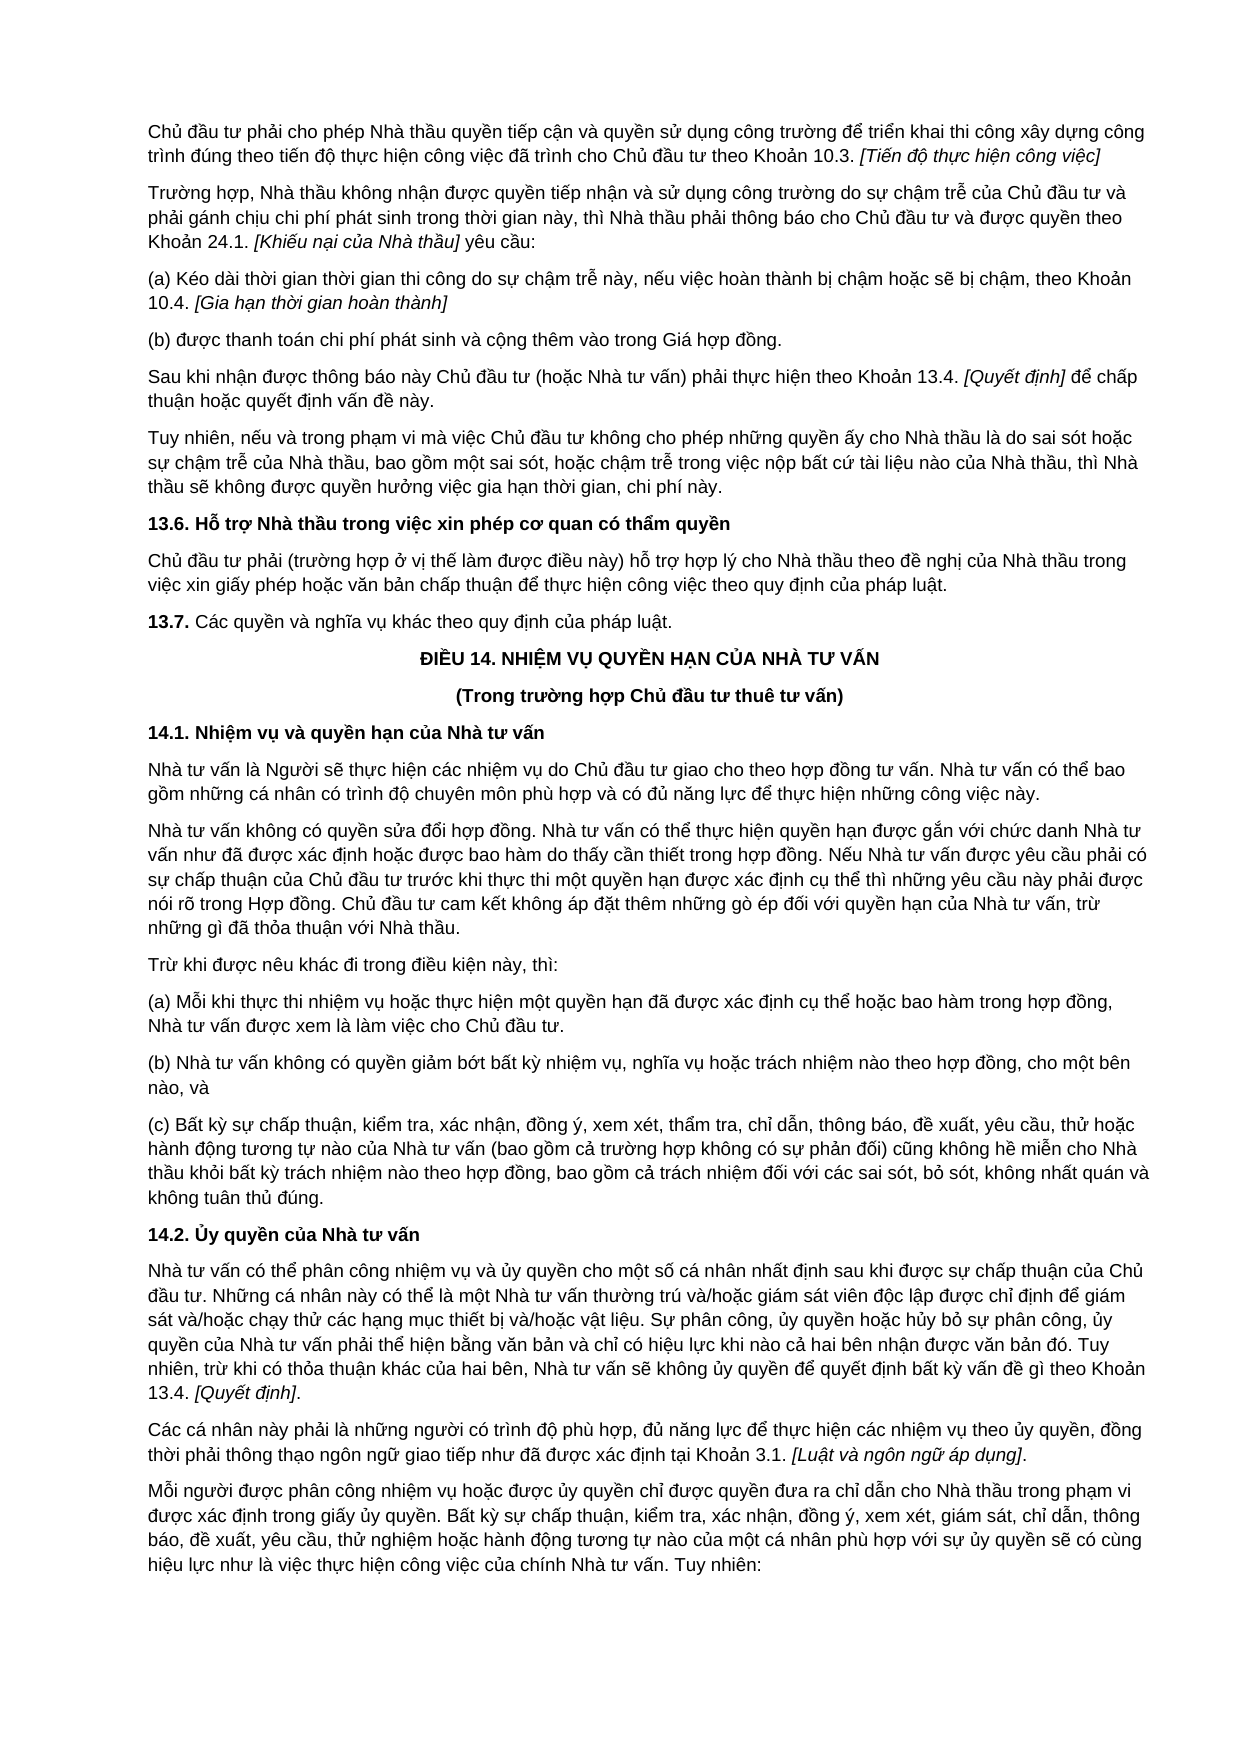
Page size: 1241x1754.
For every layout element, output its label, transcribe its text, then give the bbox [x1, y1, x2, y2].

text (c) Bất kỳ sự chấp thuận, kiểm tra, xác nhận, đồng ý, xem xét, thẩm tra, chỉ dẫn, thông báo, đề xuất, yêu cầu, thử hoặc hành động tương tự nào của Nhà tư vấn (bao gồm cả trường hợp không có sự phản đối) cũng không hề miễn cho Nhà thầu khỏi bất kỳ trách nhiệm nào theo hợp đồng, bao gồm cả trách nhiệm đối với các sai sót, bỏ sót, không nhất quán và không tuân thủ đúng. [148, 1111, 1152, 1208]
text 13.6. Hỗ trợ Nhà thầu trong việc xin phép cơ quan có thẩm quyền [148, 510, 1152, 534]
text Tuy nhiên, nếu và trong phạm vi mà việc Chủ đầu tư không cho phép những quyền ấy cho Nhà thầu là do sai sót hoặc sự chậm trễ của Nhà thầu, bao gồm một sai sót, hoặc chậm trễ trong việc nộp bất cứ tài liệu nào của Nhà thầu, thì Nhà thầu sẽ không được quyền hưởng việc gia hạn thời gian, chi phí này. [148, 424, 1152, 497]
text Các cá nhân này phải là những người có trình độ phù hợp, đủ năng lực để thực hiện các nhiệm vụ theo ủy quyền, đồng thời phải thông thạo ngôn ngữ giao tiếp như đã được xác định tại Khoản 3.1. [Luật và ngôn ngữ áp dụng]. [148, 1416, 1152, 1465]
text 13.7. Các quyền và nghĩa vụ khác theo quy định của pháp luật. [148, 608, 1152, 632]
text ĐIỀU 14. NHIỆM VỤ QUYỀN HẠN CỦA NHÀ TƯ VẤN [148, 645, 1152, 669]
text 14.2. Ủy quyền của Nhà tư vấn [148, 1221, 1152, 1245]
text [148, 118, 1152, 167]
text (Trong trường hợp Chủ đầu tư thuê tư vấn) [148, 682, 1152, 706]
text Nhà tư vấn có thể phân công nhiệm vụ và ủy quyền cho một số cá nhân nhất định sau khi được sự chấp thuận của Chủ đầu tư. Những cá nhân này có thể là một Nhà tư vấn thường trú và/hoặc giám sát viên độc lập được chỉ định để giám sát và/hoặc chạy thử các hạng mục thiết bị và/hoặc vật liệu. Sự phân công, ủy quyền hoặc hủy bỏ sự phân công, ủy quyền của Nhà tư vấn phải thể hiện bằng văn bản và chỉ có hiệu lực khi nào cả hai bên nhận được văn bản đó. Tuy nhiên, trừ khi có thỏa thuận khác của hai bên, Nhà tư vấn sẽ không ủy quyền để quyết định bất kỳ vấn đề gì theo Khoản 13.4. [Quyết định]. [148, 1257, 1152, 1404]
text Trường hợp, Nhà thầu không nhận được quyền tiếp nhận và sử dụng công trường do sự chậm trễ của Chủ đầu tư và phải gánh chịu chi phí phát sinh trong thời gian này, thì Nhà thầu phải thông báo cho Chủ đầu tư và được quyền theo Khoản 24.1. [Khiếu nại của Nhà thầu] yêu cầu: [148, 179, 1152, 252]
text Mỗi người được phân công nhiệm vụ hoặc được ủy quyền chỉ được quyền đưa ra chỉ dẫn cho Nhà thầu trong phạm vi được xác định trong giấy ủy quyền. Bất kỳ sự chấp thuận, kiểm tra, xác nhận, đồng ý, xem xét, giám sát, chỉ dẫn, thông báo, đề xuất, yêu cầu, thử nghiệm hoặc hành động tương tự nào của một cá nhân phù hợp với sự ủy quyền sẽ có cùng hiệu lực như là việc thực hiện công việc của chính Nhà tư vấn. Tuy nhiên: [148, 1477, 1152, 1575]
text (a) Mỗi khi thực thi nhiệm vụ hoặc thực hiện một quyền hạn đã được xác định cụ thể hoặc bao hàm trong hợp đồng, Nhà tư vấn được xem là làm việc cho Chủ đầu tư. [148, 988, 1152, 1037]
text Trừ khi được nêu khác đi trong điều kiện này, thì: [148, 951, 1152, 976]
text Sau khi nhận được thông báo này Chủ đầu tư (hoặc Nhà tư vấn) phải thực hiện theo Khoản 13.4. [Quyết định] để chấp thuận hoặc quyết định vấn đề này. [148, 363, 1152, 412]
text Chủ đầu tư phải (trường hợp ở vị thế làm được điều này) hỗ trợ hợp lý cho Nhà thầu theo đề nghị của Nhà thầu trong việc xin giấy phép hoặc văn bản chấp thuận để thực hiện công việc theo quy định của pháp luật. [148, 547, 1152, 596]
text Nhà tư vấn là Người sẽ thực hiện các nhiệm vụ do Chủ đầu tư giao cho theo hợp đồng tư vấn. Nhà tư vấn có thể bao gồm những cá nhân có trình độ chuyên môn phù hợp và có đủ năng lực để thực hiện những công việc này. [148, 756, 1152, 804]
text (b) Nhà tư vấn không có quyền giảm bớt bất kỳ nhiệm vụ, nghĩa vụ hoặc trách nhiệm nào theo hợp đồng, cho một bên nào, và [148, 1049, 1152, 1098]
text (a) Kéo dài thời gian thời gian thi công do sự chậm trễ này, nếu việc hoàn thành bị chậm hoặc sẽ bị chậm, theo Khoản 10.4. [Gia hạn thời gian hoàn thành] [148, 265, 1152, 314]
text (b) được thanh toán chi phí phát sinh và cộng thêm vào trong Giá hợp đồng. [148, 326, 1152, 351]
text 14.1. Nhiệm vụ và quyền hạn của Nhà tư vấn [148, 719, 1152, 743]
text Nhà tư vấn không có quyền sửa đổi hợp đồng. Nhà tư vấn có thể thực hiện quyền hạn được gắn với chức danh Nhà tư vấn như đã được xác định hoặc được bao hàm do thấy cần thiết trong hợp đồng. Nếu Nhà tư vấn được yêu cầu phải có sự chấp thuận của Chủ đầu tư trước khi thực thi một quyền hạn được xác định cụ thể thì những yêu cầu này phải được nói rõ trong Hợp đồng. Chủ đầu tư cam kết không áp đặt thêm những gò ép đối với quyền hạn của Nhà tư vấn, trừ những gì đã thỏa thuận với Nhà thầu. [148, 817, 1152, 939]
